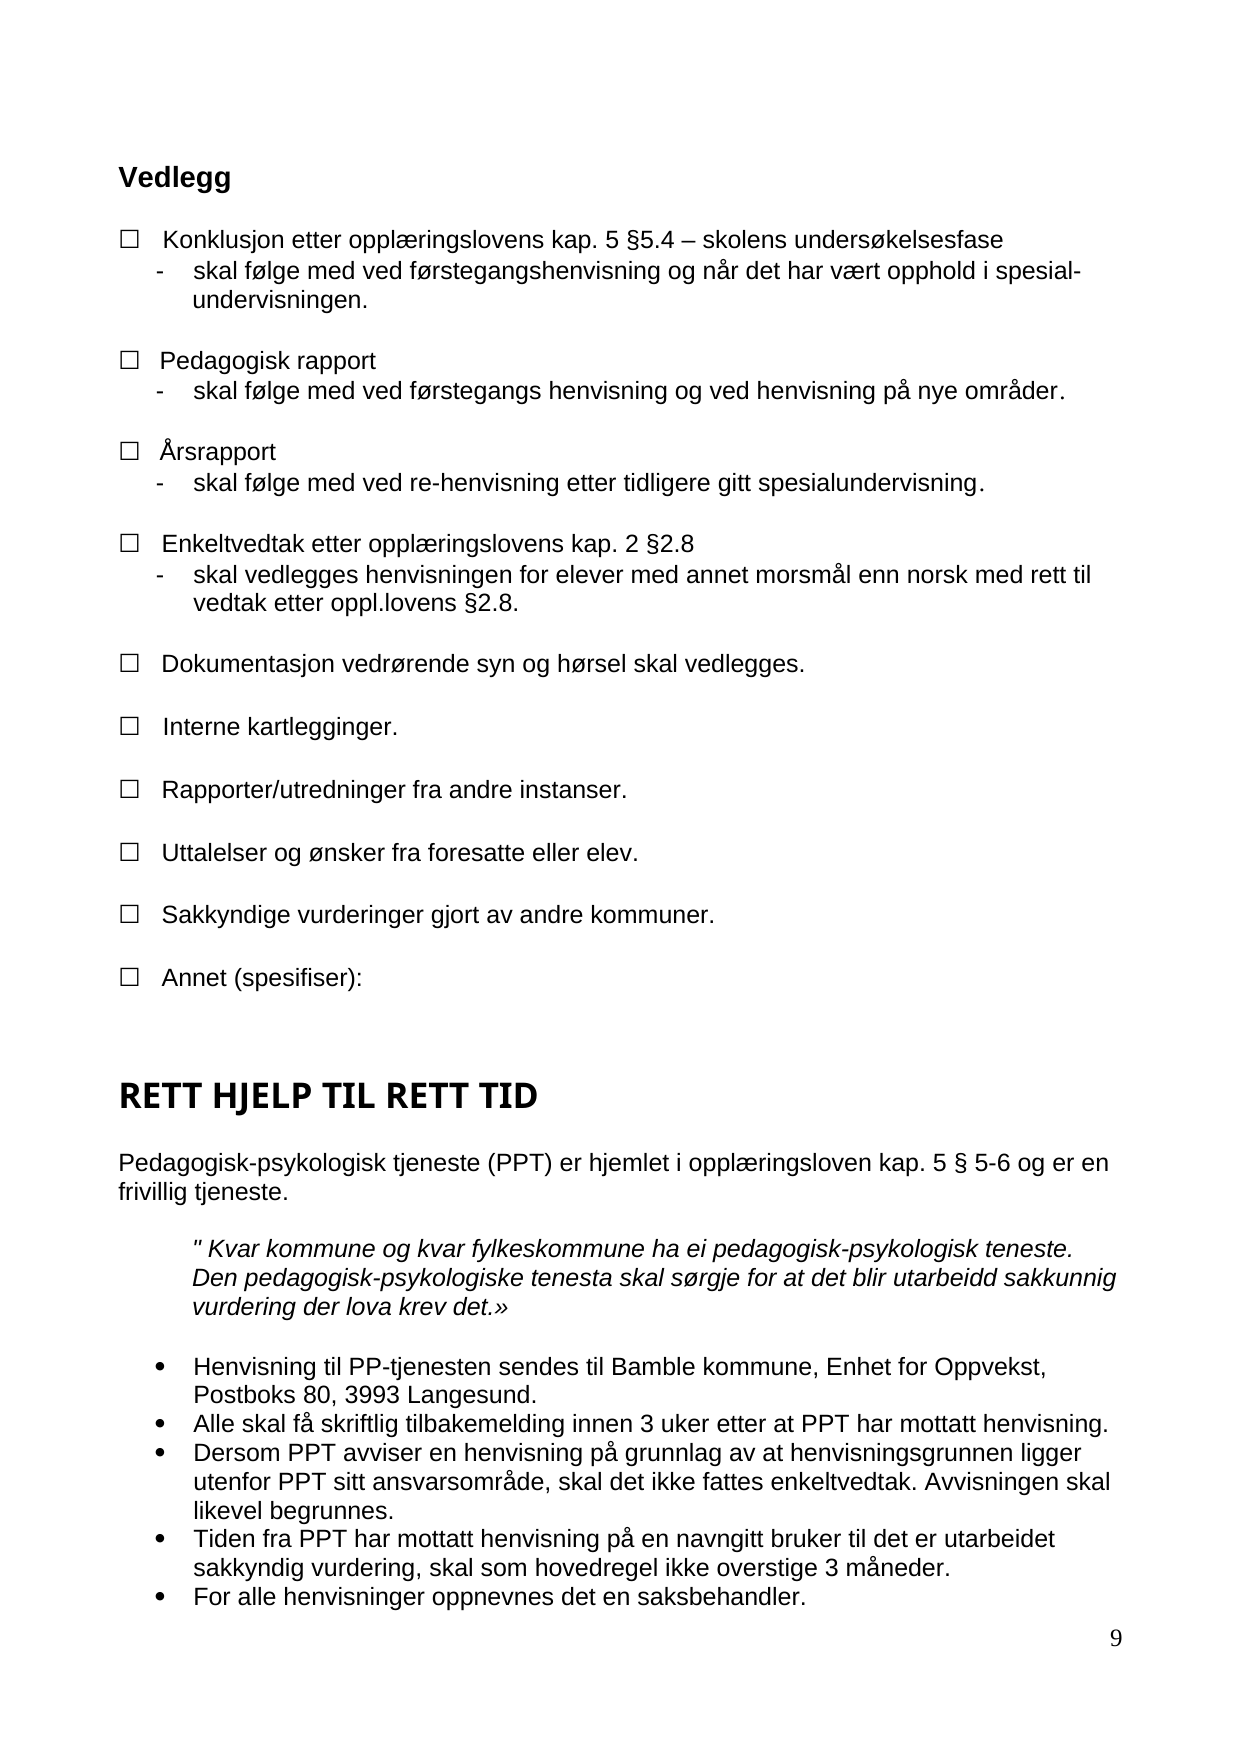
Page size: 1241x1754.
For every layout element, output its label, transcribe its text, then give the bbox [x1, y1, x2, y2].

text Vedlegg [118, 160, 1122, 193]
text Pedagogisk-psykologisk tjeneste (PPT) er hjemlet i opplæringsloven kap. 5 § 5-6 og er en frivillig tjeneste. [118, 1148, 1122, 1206]
text Interne kartlegginger. [118, 709, 1122, 743]
list skal vedlegges henvisningen for elever med annet morsmål enn norsk med rett til vedtak etter oppl.lovens §2.8. [156, 560, 1122, 617]
list Dersom PPT avviser en henvisning på grunnlag av at henvisningsgrunnen ligger utenfor PPT sitt ansvarsområde, skal det ikke fattes enkeltvedtak. Avvisningen skal likevel begrunnes. [156, 1438, 1122, 1524]
list Alle skal få skriftlig tilbakemelding innen 3 uker etter at PPT har mottatt henvisning. [156, 1409, 1122, 1438]
text Konklusjon etter opplæringslovens kap. 5 §5.4 – skolens undersøkelsesfase [118, 222, 1122, 256]
text Pedagogisk rapport [118, 342, 1122, 376]
text RETT HJELP TIL RETT TID [118, 1071, 1122, 1119]
text Enkeltvedtak etter opplæringslovens kap. 2 §2.8 [118, 526, 1122, 560]
list skal følge med ved førstegangs henvisning og ved henvisning på nye områder. [156, 376, 1122, 405]
text Uttalelser og ønsker fra foresatte eller elev. [118, 834, 1122, 868]
text " Kvar kommune og kvar fylkeskommune ha ei pedagogisk-psykologisk teneste. Den pedagogisk-psykologiske tenesta skal sørgje for at det blir utarbeidd sakkunnig vurdering der lova krev det.» [192, 1234, 1122, 1321]
list For alle henvisninger oppnevnes det en saksbehandler. [156, 1582, 1122, 1611]
list Tiden fra PPT har mottatt henvisning på en navngitt bruker til det er utarbeidet sakkyndig vurdering, skal som hovedregel ikke overstige 3 måneder. [156, 1524, 1122, 1582]
list skal følge med ved førstegangshenvisning og når det har vært opphold i spesial- [156, 256, 1122, 285]
text undervisningen. [162, 285, 1122, 313]
text Annet (spesifiser): [118, 960, 1122, 994]
text Årsrapport [118, 434, 1122, 468]
text Dokumentasjon vedrørende syn og hørsel skal vedlegges. [118, 646, 1122, 680]
list skal følge med ved re-henvisning etter tidligere gitt spesialundervisning. [156, 468, 1122, 497]
text Sakkyndige vurderinger gjort av andre kommuner. [118, 897, 1122, 931]
text Rapporter/utredninger fra andre instanser. [118, 772, 1122, 806]
list Henvisning til PP-tjenesten sendes til Bamble kommune, Enhet for Oppvekst, Postboks 80, 3993 Langesund. [156, 1352, 1122, 1409]
